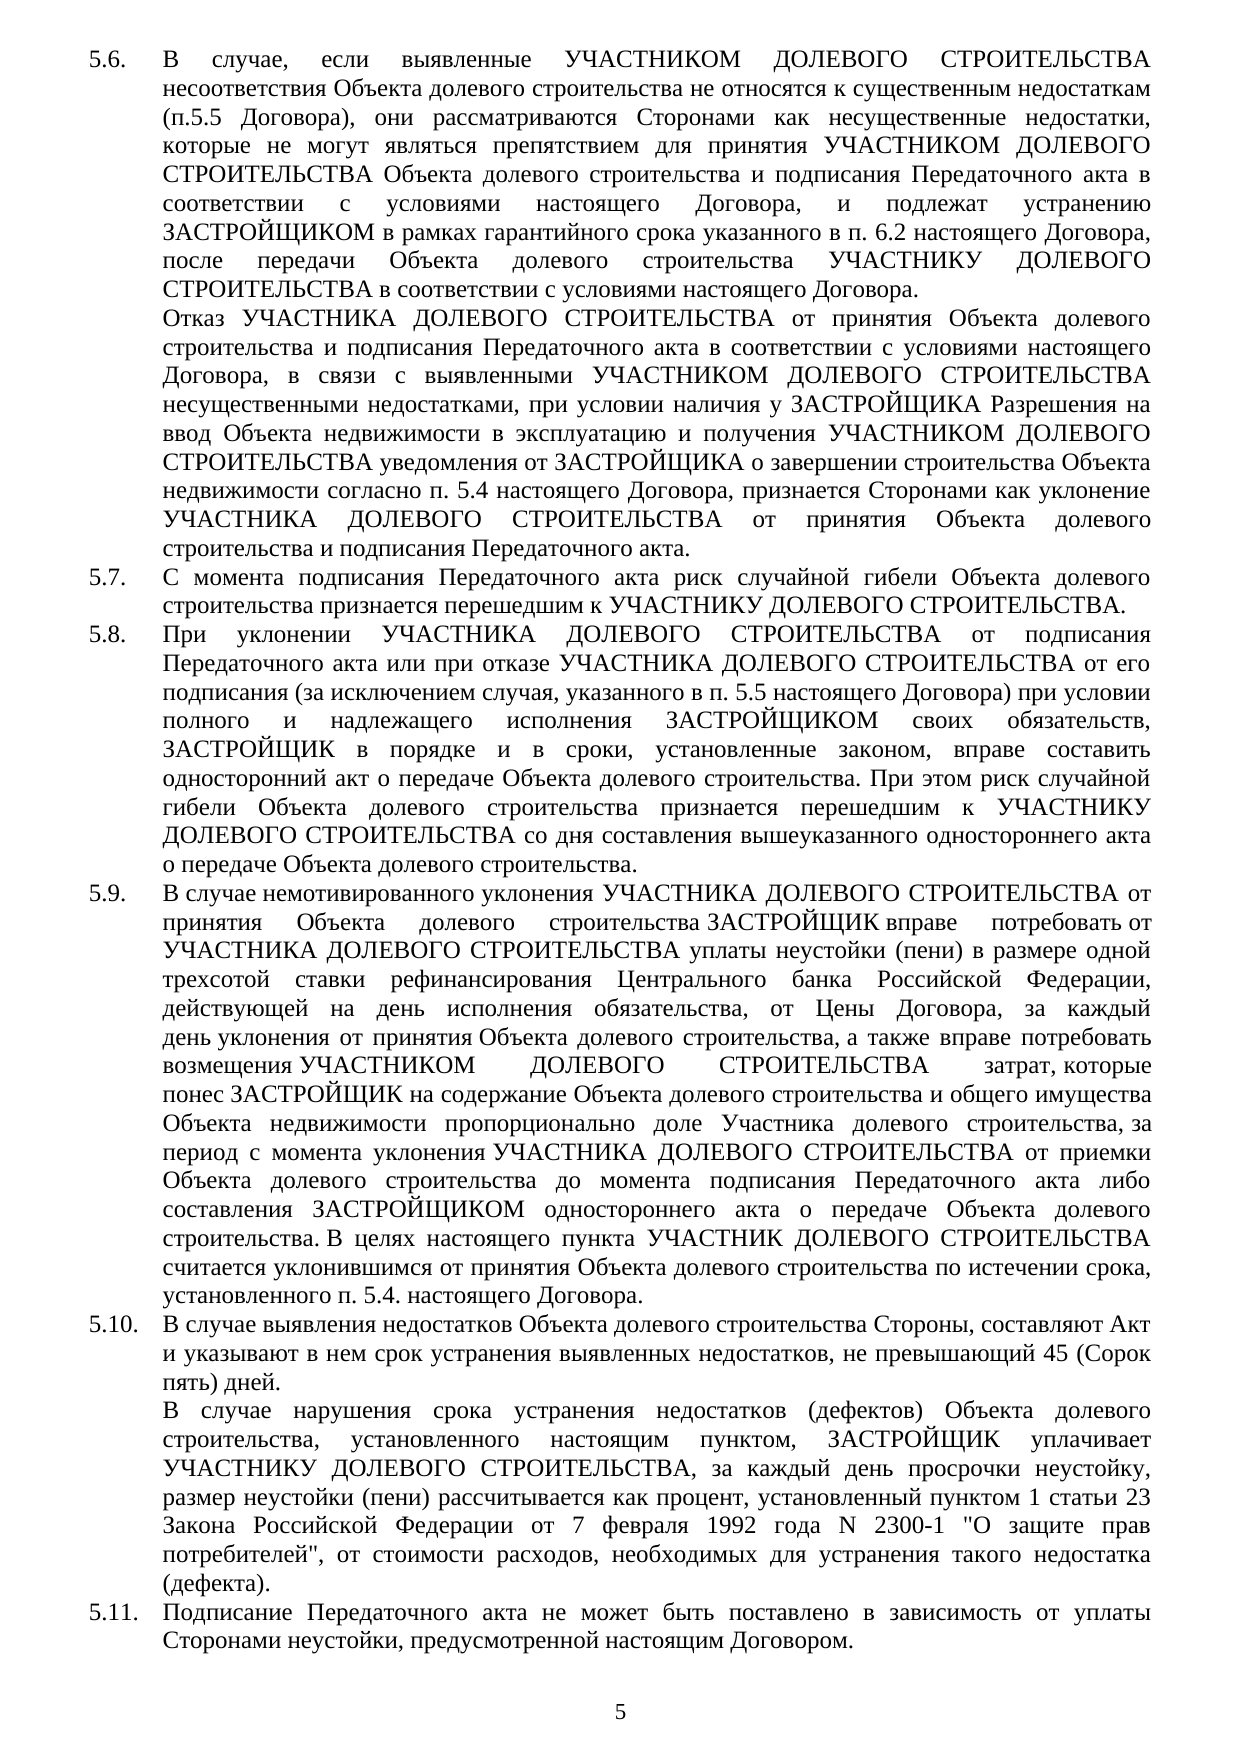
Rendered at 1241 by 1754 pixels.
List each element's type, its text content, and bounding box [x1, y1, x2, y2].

text Отказ УЧАСТНИКА ДОЛЕВОГО СТРОИТЕЛЬСТВА от принятия Объекта долевого строительства и подписания Передаточного акта в соответствии с условиями настоящего Договора, в связи с выявленными УЧАСТНИКОМ ДОЛЕВОГО СТРОИТЕЛЬСТВА несущественными недостатками, при условии наличия у ЗАСТРОЙЩИКА Разрешения на ввод Объекта недвижимости в эксплуатацию и получения УЧАСТНИКОМ ДОЛЕВОГО СТРОИТЕЛЬСТВА уведомления от ЗАСТРОЙЩИКА о завершении строительства Объекта недвижимости согласно п. 5.4 настоящего Договора, признается Сторонами как уклонение УЧАСТНИКА ДОЛЕВОГО СТРОИТЕЛЬСТВА от принятия Объекта долевого строительства и подписания Передаточного акта. [162, 303, 1152, 562]
text В случае нарушения срока устранения недостатков (дефектов) Объекта долевого строительства, установленного настоящим пунктом, ЗАСТРОЙЩИК уплачивает УЧАСТНИКУ ДОЛЕВОГО СТРОИТЕЛЬСТВА, за каждый день просрочки неустойку, размер неустойки (пени) рассчитывается как процент, установленный пунктом 1 статьи 23 Закона Российской Федерации от 7 февраля 1992 года N 2300-1 "О защите прав потребителей", от стоимости расходов, необходимых для устранения такого недостатка (дефекта). [162, 1396, 1152, 1597]
list С момента подписания Передаточного акта риск случайной гибели Объекта долевого строительства признается перешедшим к УЧАСТНИКУ ДОЛЕВОГО СТРОИТЕЛЬСТВА. [89, 562, 1152, 619]
list При уклонении УЧАСТНИКА ДОЛЕВОГО СТРОИТЕЛЬСТВА от подписания Передаточного акта или при отказе УЧАСТНИКА ДОЛЕВОГО СТРОИТЕЛЬСТВА от его подписания (за исключением случая, указанного в п. 5.5 настоящего Договора) при условии полного и надлежащего исполнения ЗАСТРОЙЩИКОМ своих обязательств, ЗАСТРОЙЩИК в порядке и в сроки, установленные законом, вправе составить односторонний акт о передаче Объекта долевого строительства. При этом риск случайной гибели Объекта долевого строительства признается перешедшим к УЧАСТНИКУ ДОЛЕВОГО СТРОИТЕЛЬСТВА со дня составления вышеуказанного одностороннего акта о передаче Объекта долевого строительства. [89, 619, 1152, 878]
list В случае выявления недостатков Объекта долевого строительства Стороны, составляют Акт и указывают в нем срок устранения выявленных недостатков, не превышающий 45 (Сорок пять) дней. [89, 1309, 1152, 1396]
list В случае, если выявленные УЧАСТНИКОМ ДОЛЕВОГО СТРОИТЕЛЬСТВА несоответствия Объекта долевого строительства не относятся к существенным недостаткам (п.5.5 Договора), они рассматриваются Сторонами как несущественные недостатки, которые не могут являться препятствием для принятия УЧАСТНИКОМ ДОЛЕВОГО СТРОИТЕЛЬСТВА Объекта долевого строительства и подписания Передаточного акта в соответствии с условиями настоящего Договора, и подлежат устранению ЗАСТРОЙЩИКОМ в рамках гарантийного срока указанного в п. 6.2 настоящего Договора, после передачи Объекта долевого строительства УЧАСТНИКУ ДОЛЕВОГО СТРОИТЕЛЬСТВА в соответствии с условиями настоящего Договора. [89, 44, 1152, 303]
list Подписание Передаточного акта не может быть поставлено в зависимость от уплаты Сторонами неустойки, предусмотренной настоящим Договором. [89, 1597, 1152, 1654]
list В случае немотивированного уклонения УЧАСТНИКА ДОЛЕВОГО СТРОИТЕЛЬСТВА от принятия Объекта долевого строительства ЗАСТРОЙЩИК вправе потребовать от УЧАСТНИКА ДОЛЕВОГО СТРОИТЕЛЬСТВА уплаты неустойки (пени) в размере одной трехсотой ставки рефинансирования Центрального банка Российской Федерации, действующей на день исполнения обязательства, от Цены Договора, за каждый день уклонения от принятия Объекта долевого строительства, а также вправе потребовать возмещения УЧАСТНИКОМ ДОЛЕВОГО СТРОИТЕЛЬСТВА затрат, которые понес ЗАСТРОЙЩИК на содержание Объекта долевого строительства и общего имущества Объекта недвижимости пропорционально доле Участника долевого строительства, за период с момента уклонения УЧАСТНИКА ДОЛЕВОГО СТРОИТЕЛЬСТВА от приемки Объекта долевого строительства до момента подписания Передаточного акта либо составления ЗАСТРОЙЩИКОМ одностороннего акта о передаче Объекта долевого строительства. В целях настоящего пункта УЧАСТНИК ДОЛЕВОГО СТРОИТЕЛЬСТВА считается уклонившимся от принятия Объекта долевого строительства по истечении срока, установленного п. 5.4. настоящего Договора. [89, 878, 1152, 1309]
